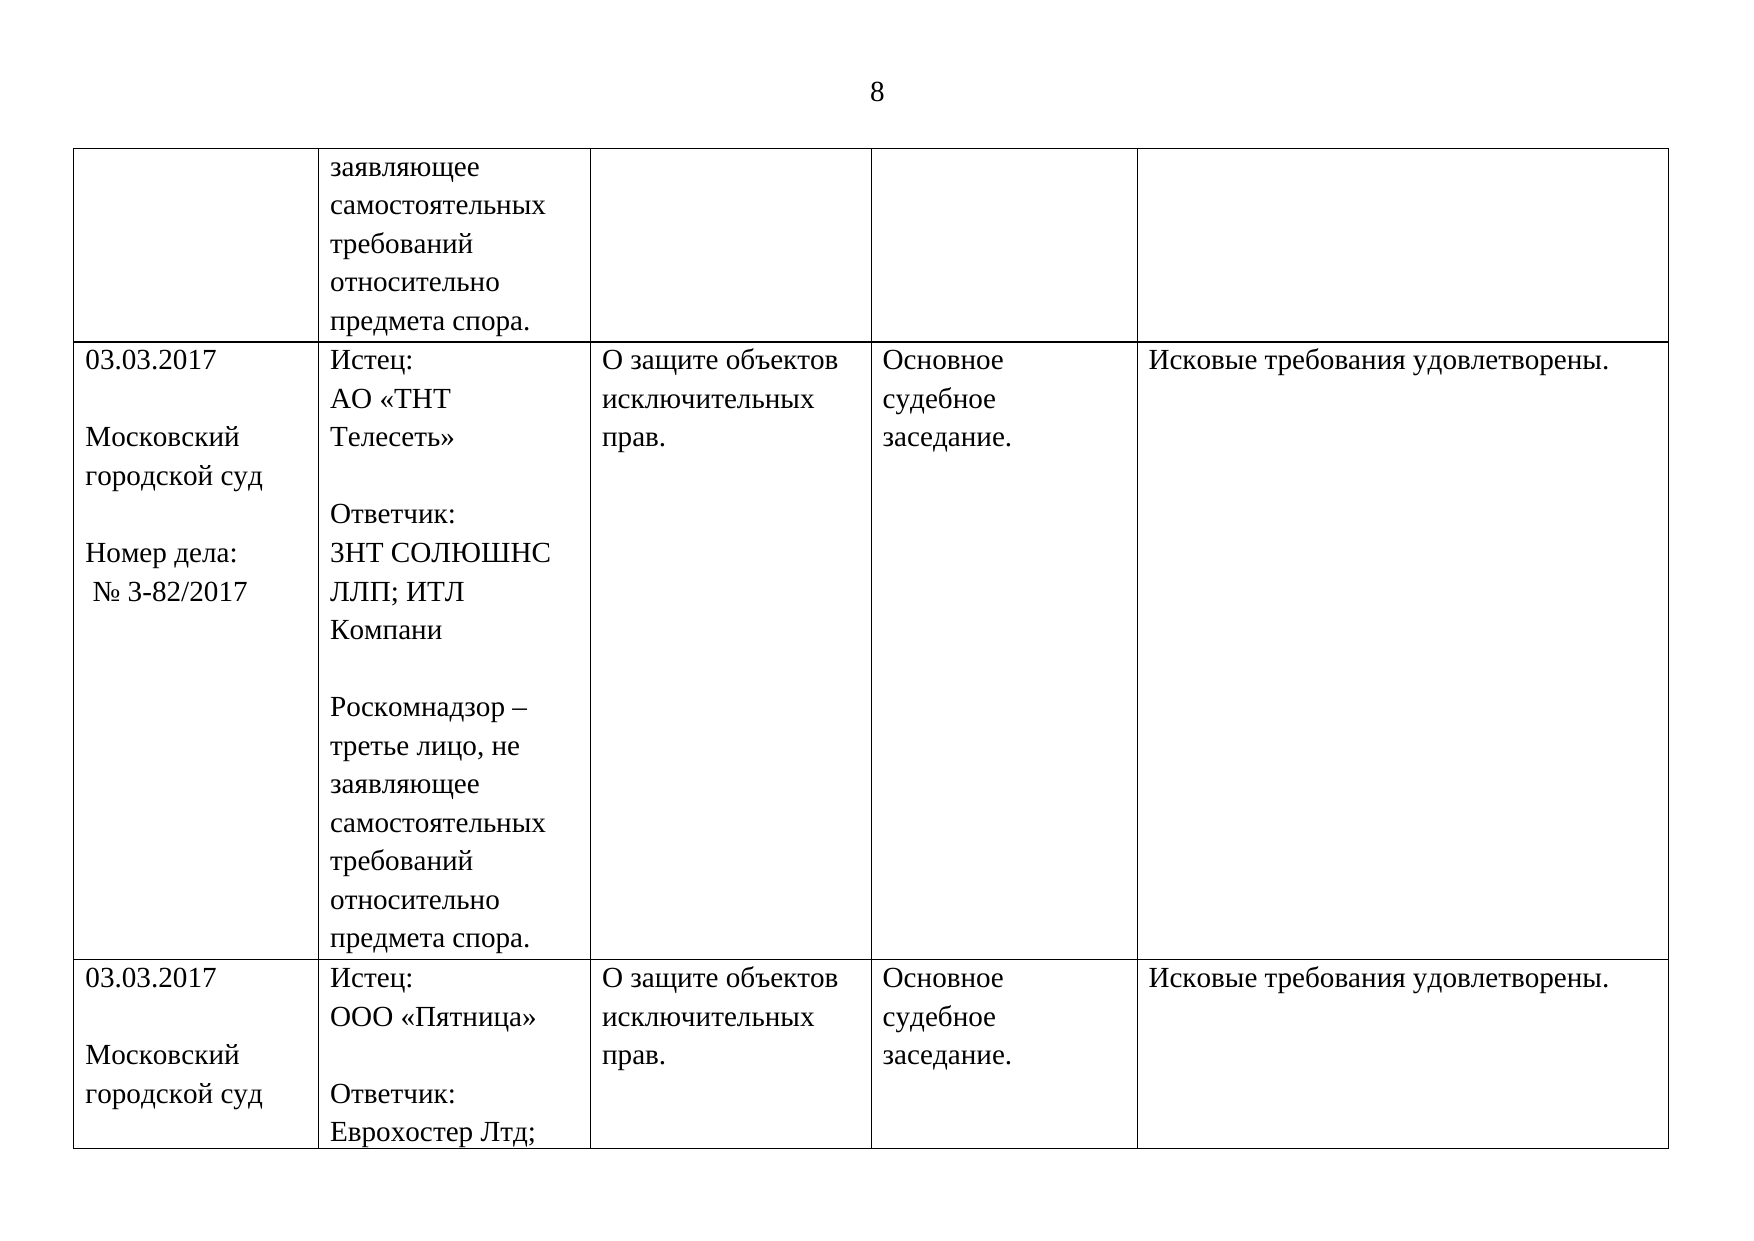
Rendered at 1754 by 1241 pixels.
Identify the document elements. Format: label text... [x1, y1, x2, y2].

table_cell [591, 149, 871, 341]
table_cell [872, 149, 1137, 341]
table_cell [319, 149, 590, 341]
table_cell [74, 149, 318, 341]
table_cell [591, 960, 871, 1148]
table_cell Основное судебное заседание. [872, 343, 1137, 959]
table_cell 03.03.2017 Московский городской суд Номер дела: № 3-82/2017 [74, 343, 318, 959]
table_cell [872, 960, 1137, 1148]
table_cell Исковые требования удовлетворены. [1138, 343, 1668, 959]
table_cell Истец: АО «ТНТ Телесеть» Ответчик: 3НТ СОЛЮШНС ЛЛП; ИТЛ Компани Роскомнадзор – третье лицо, не заявляющее самостоятельных требований относительно предмета спора. [319, 343, 590, 959]
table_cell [74, 960, 318, 1148]
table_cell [1138, 960, 1668, 1148]
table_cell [1138, 149, 1668, 341]
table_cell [319, 960, 590, 1148]
table_cell О защите объектов исключительных прав. [591, 343, 871, 959]
